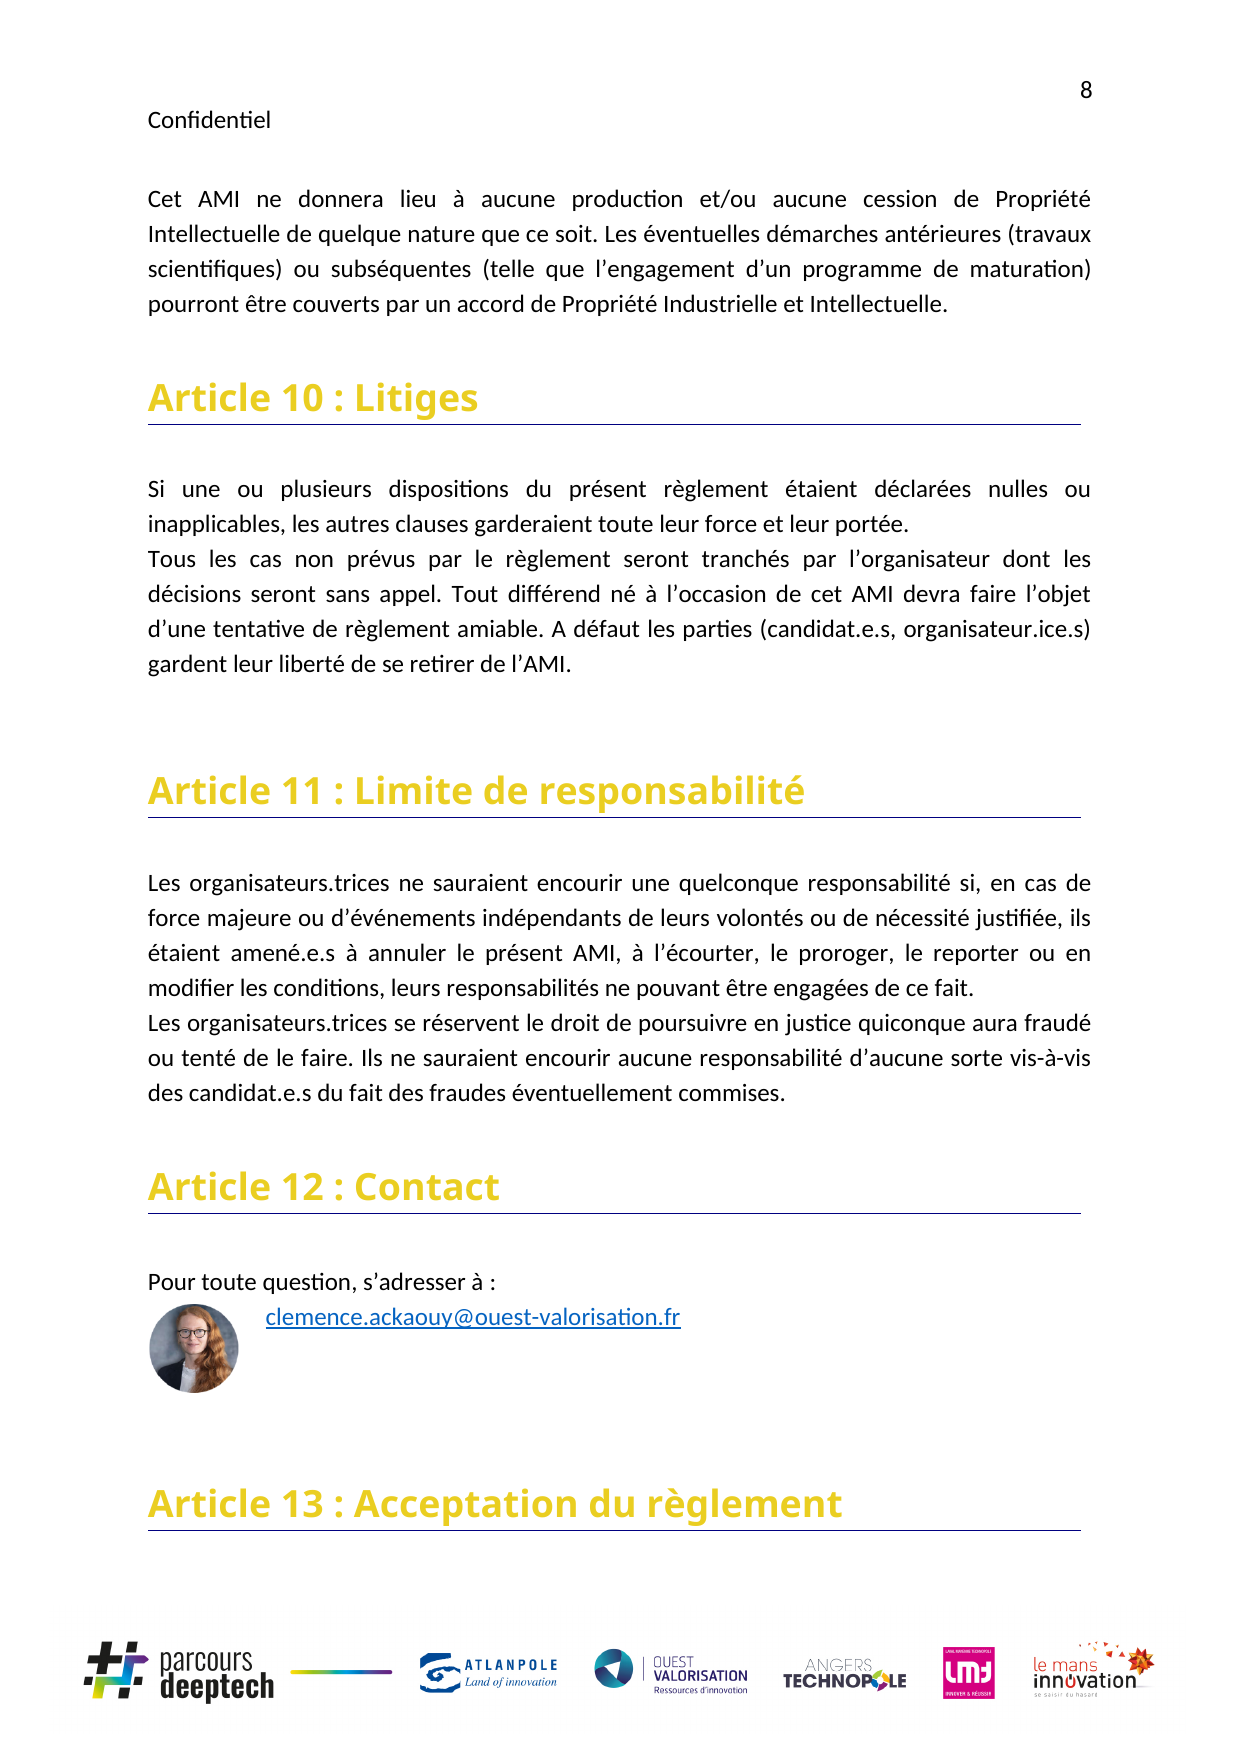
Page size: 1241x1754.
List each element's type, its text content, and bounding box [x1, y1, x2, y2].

text Pour toute question, s’adresser à : [148, 1266, 1093, 1297]
text Les organisateurs.trices ne sauraient encourir une quelconque responsabilité si, en cas de force majeure ou d’événements indépendants de leurs volontés ou de nécessité justifiée, ils étaient amené.e.s à annuler le présent AMI, à l’écourter, le proroger, le reporter ou en modifier les conditions, leurs responsabilités ne pouvant être engagées de ce fait. [148, 867, 1093, 1002]
text Les organisateurs.trices se réservent le droit de poursuivre en justice quiconque aura fraudé ou tenté de le faire. Ils ne sauraient encourir aucune responsabilité d’aucune sorte vis-à-vis des candidat.e.s du fait des fraudes éventuellement commises. [148, 1007, 1093, 1107]
list Article 10 : Litiges [148, 371, 1081, 424]
list Article 12 : Contact [148, 1160, 1081, 1213]
picture [48, 1605, 1186, 1734]
text Cet AMI ne donnera lieu à aucune production et/ou aucune cession de Propriété Intellectuelle de quelque nature que ce soit. Les éventuelles démarches antérieures (travaux scientifiques) ou subséquentes (telle que l’engagement d’un programme de maturation) pourront être couverts par un accord de Propriété Industrielle et Intellectuelle. [148, 183, 1093, 319]
list Article 13 : Acceptation du règlement [148, 1477, 1081, 1530]
list Article 11 : Limite de responsabilité [148, 764, 1081, 817]
text clemence.ackaouy@ouest-valorisation.fr [148, 1301, 1093, 1332]
text Si une ou plusieurs dispositions du présent règlement étaient déclarées nulles ou inapplicables, les autres clauses garderaient toute leur force et leur portée. [148, 474, 1093, 539]
picture [147, 1302, 241, 1396]
text Tous les cas non prévus par le règlement seront tranchés par l’organisateur dont les décisions seront sans appel. Tout différend né à l’occasion de cet AMI devra faire l’objet d’une tentative de règlement amiable. A défaut les parties (candidat.e.s, organisateur.ice.s) gardent leur liberté de se retirer de l’AMI. [148, 544, 1093, 679]
